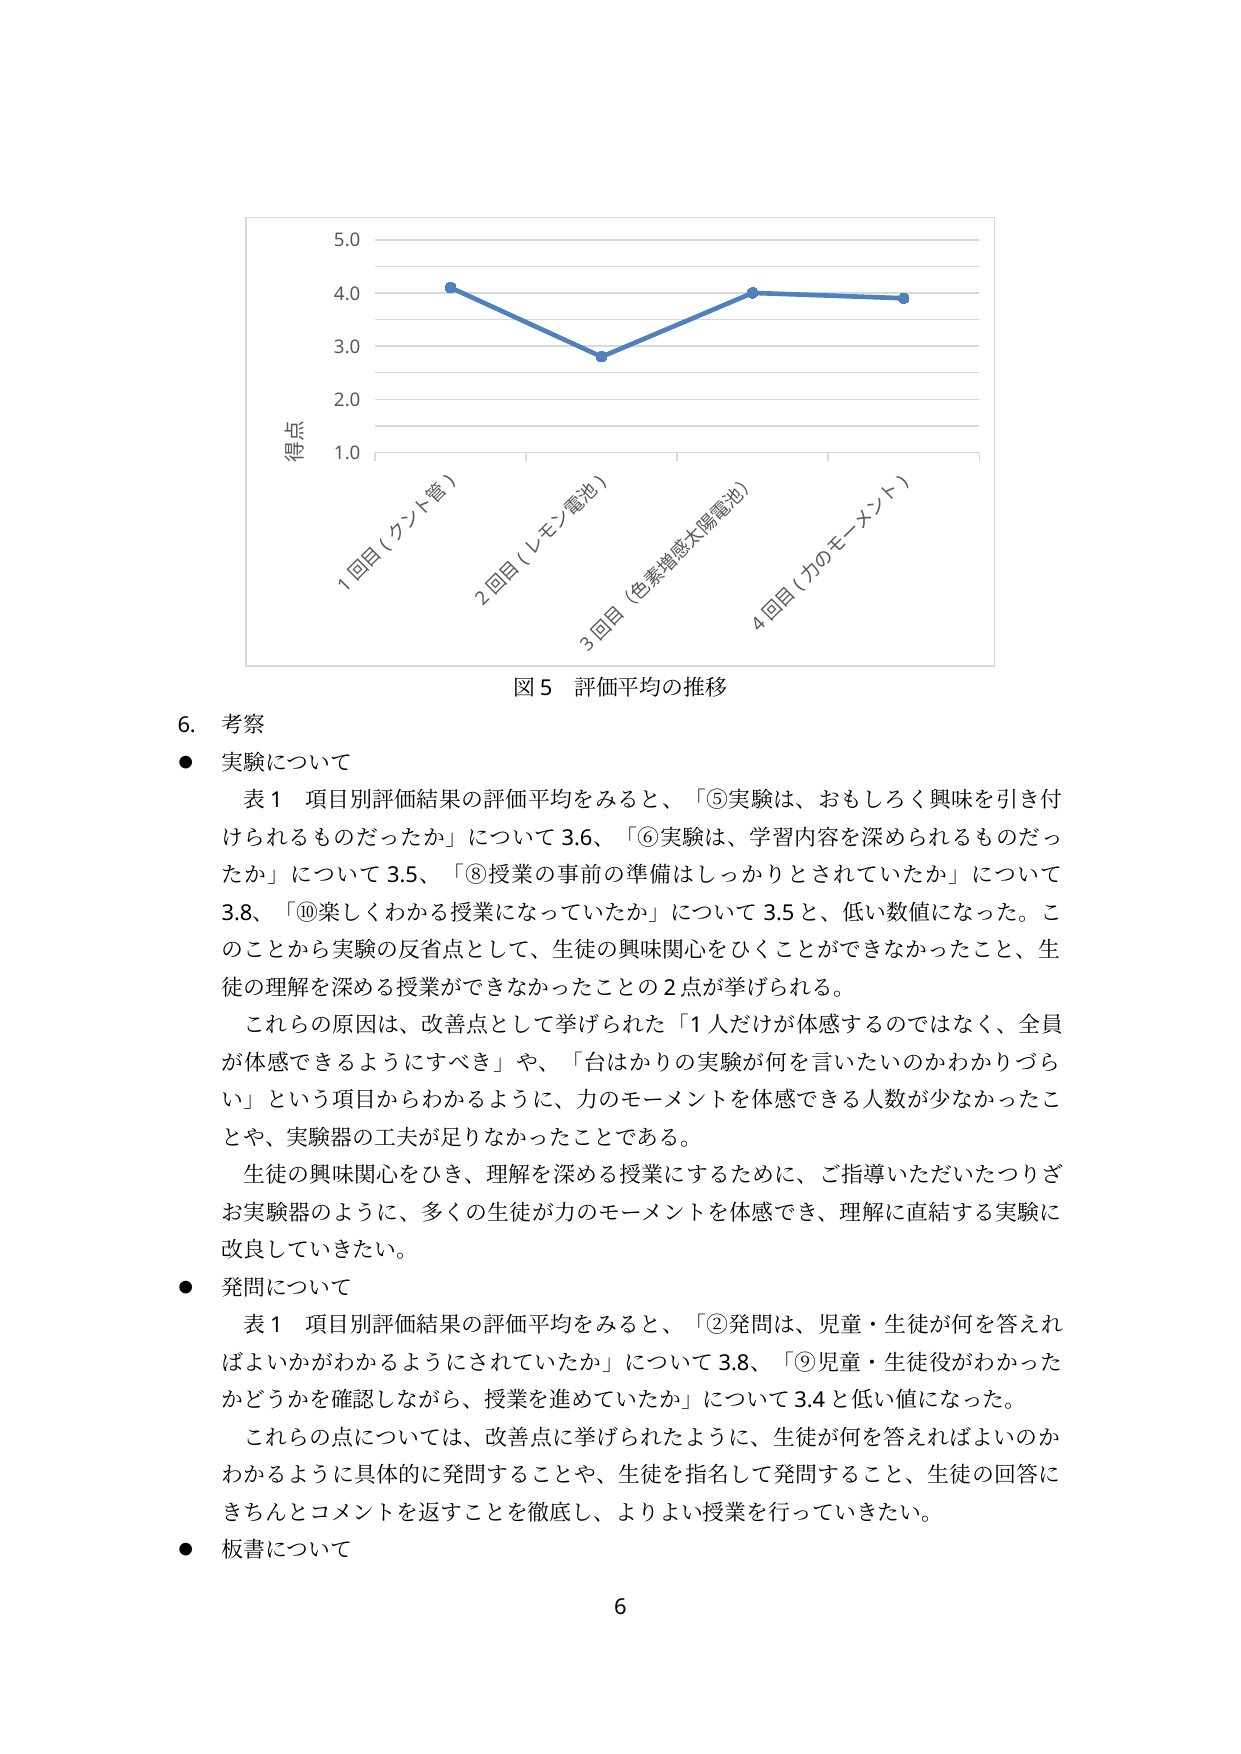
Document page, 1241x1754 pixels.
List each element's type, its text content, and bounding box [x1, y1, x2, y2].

list 考察 [177, 704, 1063, 742]
list 生徒の興味関心をひき、理解を深める授業にするために、ご指導いただいたつりざお実験器のように、多くの生徒が力のモーメントを体感でき、理解に直結する実験に改良していきたい。 [221, 1154, 1063, 1267]
list これらの点については、改善点に挙げられたように、生徒が何を答えればよいのかわかるように具体的に発問することや、生徒を指名して発問すること、生徒の回答にきちんとコメントを返すことを徹底し、よりよい授業を行っていきたい。 [221, 1417, 1063, 1529]
list 実験について [177, 742, 1063, 779]
list 表1 項目別評価結果の評価平均をみると、「②発問は、児童・生徒が何を答えればよいかがわかるようにされていたか」について3.8、「⑨児童・生徒役がわかったかどうかを確認しながら、授業を進めていたか」について3.4と低い値になった。 [221, 1304, 1063, 1417]
list 表1 項目別評価結果の評価平均をみると、「⑤実験は、おもしろく興味を引き付けられるものだったか」について3.6、「⑥実験は、学習内容を深められるものだったか」について3.5、「⑧授業の事前の準備はしっかりとされていたか」について3.8、「⑩楽しくわかる授業になっていたか」について3.5と、低い数値になった。このことから実験の反省点として、生徒の興味関心をひくことができなかったこと、生徒の理解を深める授業ができなかったことの2点が挙げられる。 [221, 779, 1063, 1004]
list これらの原因は、改善点として挙げられた「1人だけが体感するのではなく、全員が体感できるようにすべき」や、「台はかりの実験が何を言いたいのかわかりづらい」という項目からわかるように、力のモーメントを体感できる人数が少なかったことや、実験器の工夫が足りなかったことである。 [221, 1004, 1063, 1154]
text 図5 評価平均の推移 [177, 667, 1063, 704]
list 板書について [177, 1529, 1063, 1567]
list 発問について [177, 1267, 1063, 1304]
